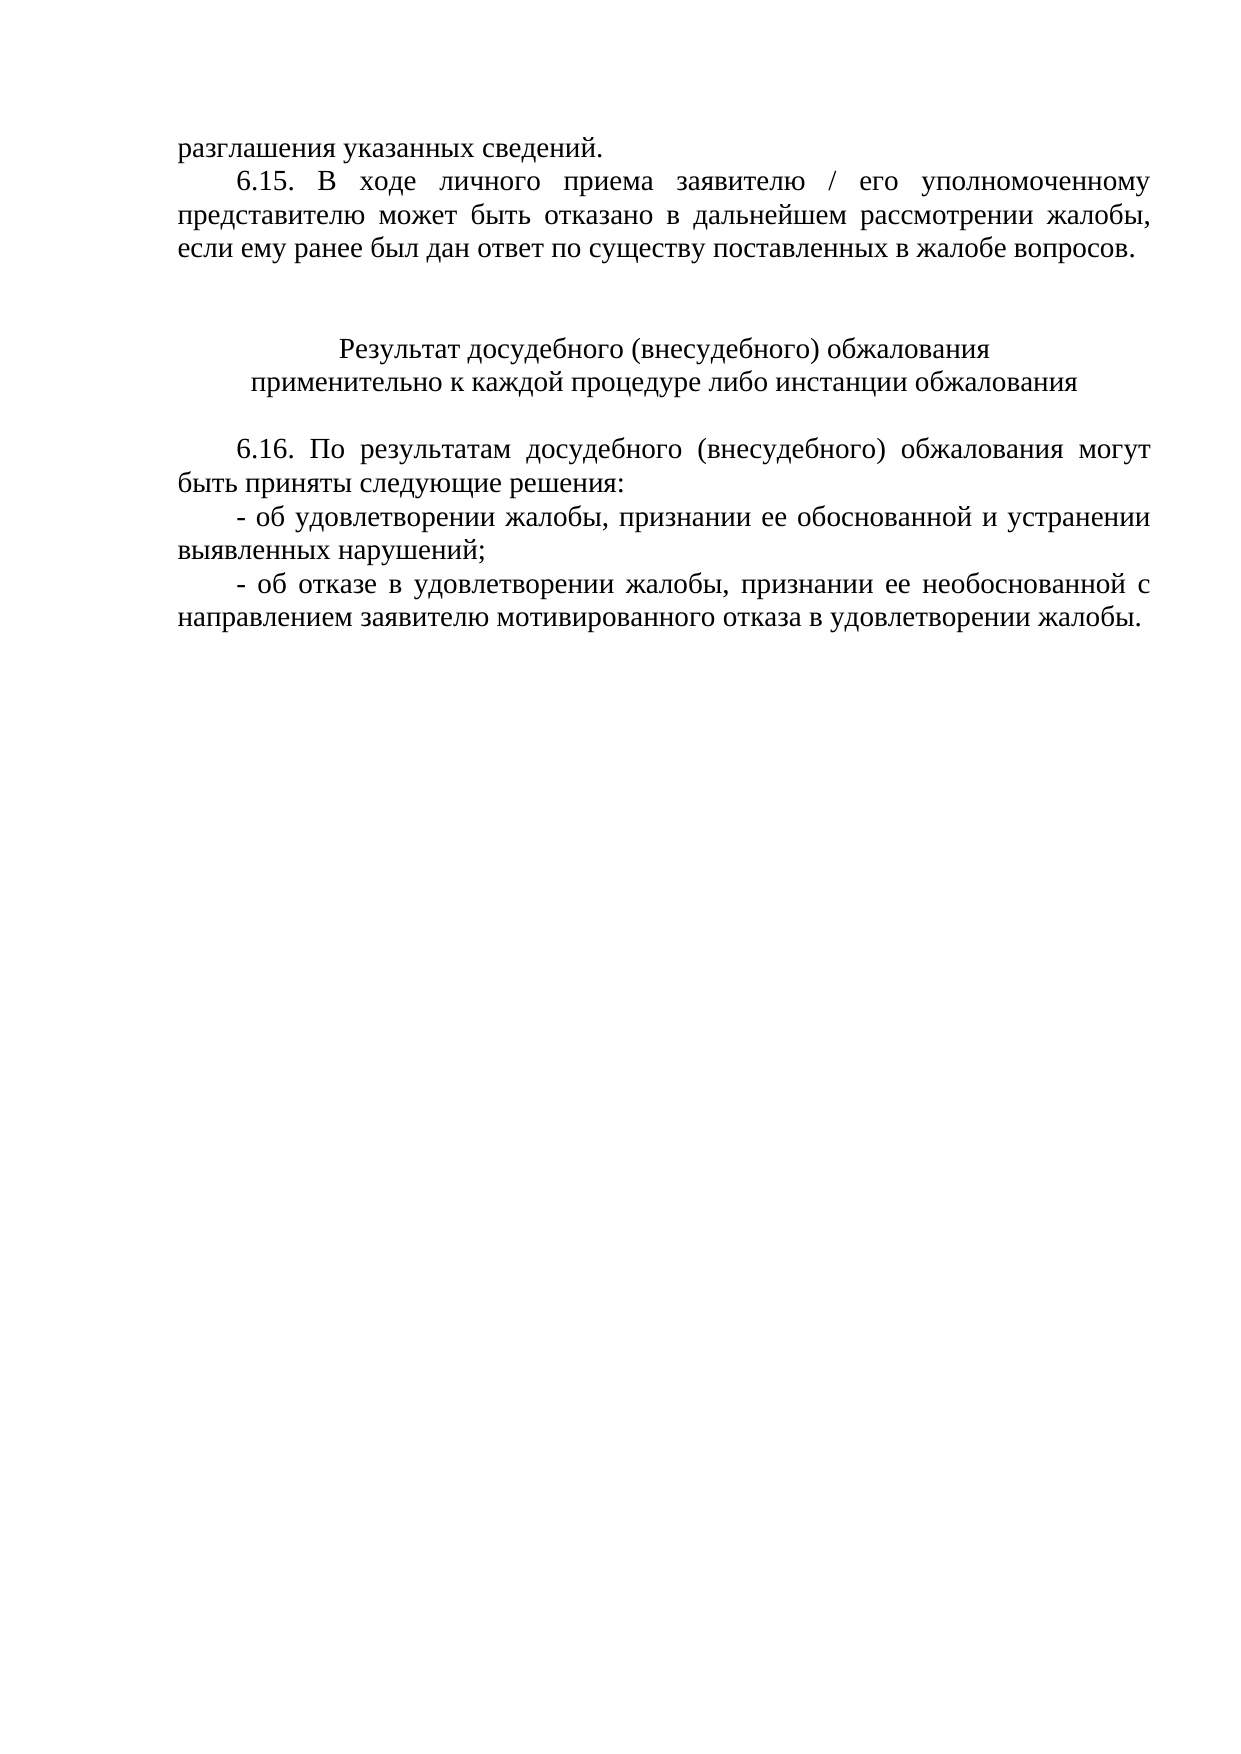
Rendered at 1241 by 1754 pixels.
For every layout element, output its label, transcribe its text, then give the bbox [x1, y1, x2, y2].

text 6.15. В ходе личного приема заявителю / его уполномоченному представителю может быть отказано в дальнейшем рассмотрении жалобы, если ему ранее был дан ответ по существу поставленных в жалобе вопросов. [177, 163, 1152, 264]
text Результат досудебного (внесудебного) обжалования [177, 331, 1152, 364]
text - об удовлетворении жалобы, признании ее обоснованной и устранении выявленных нарушений; [177, 499, 1152, 566]
text - об отказе в удовлетворении жалобы, признании ее необоснованной с направлением заявителю мотивированного отказа в удовлетворении жалобы. [177, 566, 1152, 633]
text применительно к каждой процедуре либо инстанции обжалования [177, 364, 1152, 398]
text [177, 130, 1152, 163]
text 6.16. По результатам досудебного (внесудебного) обжалования могут быть приняты следующие решения: [177, 432, 1152, 499]
